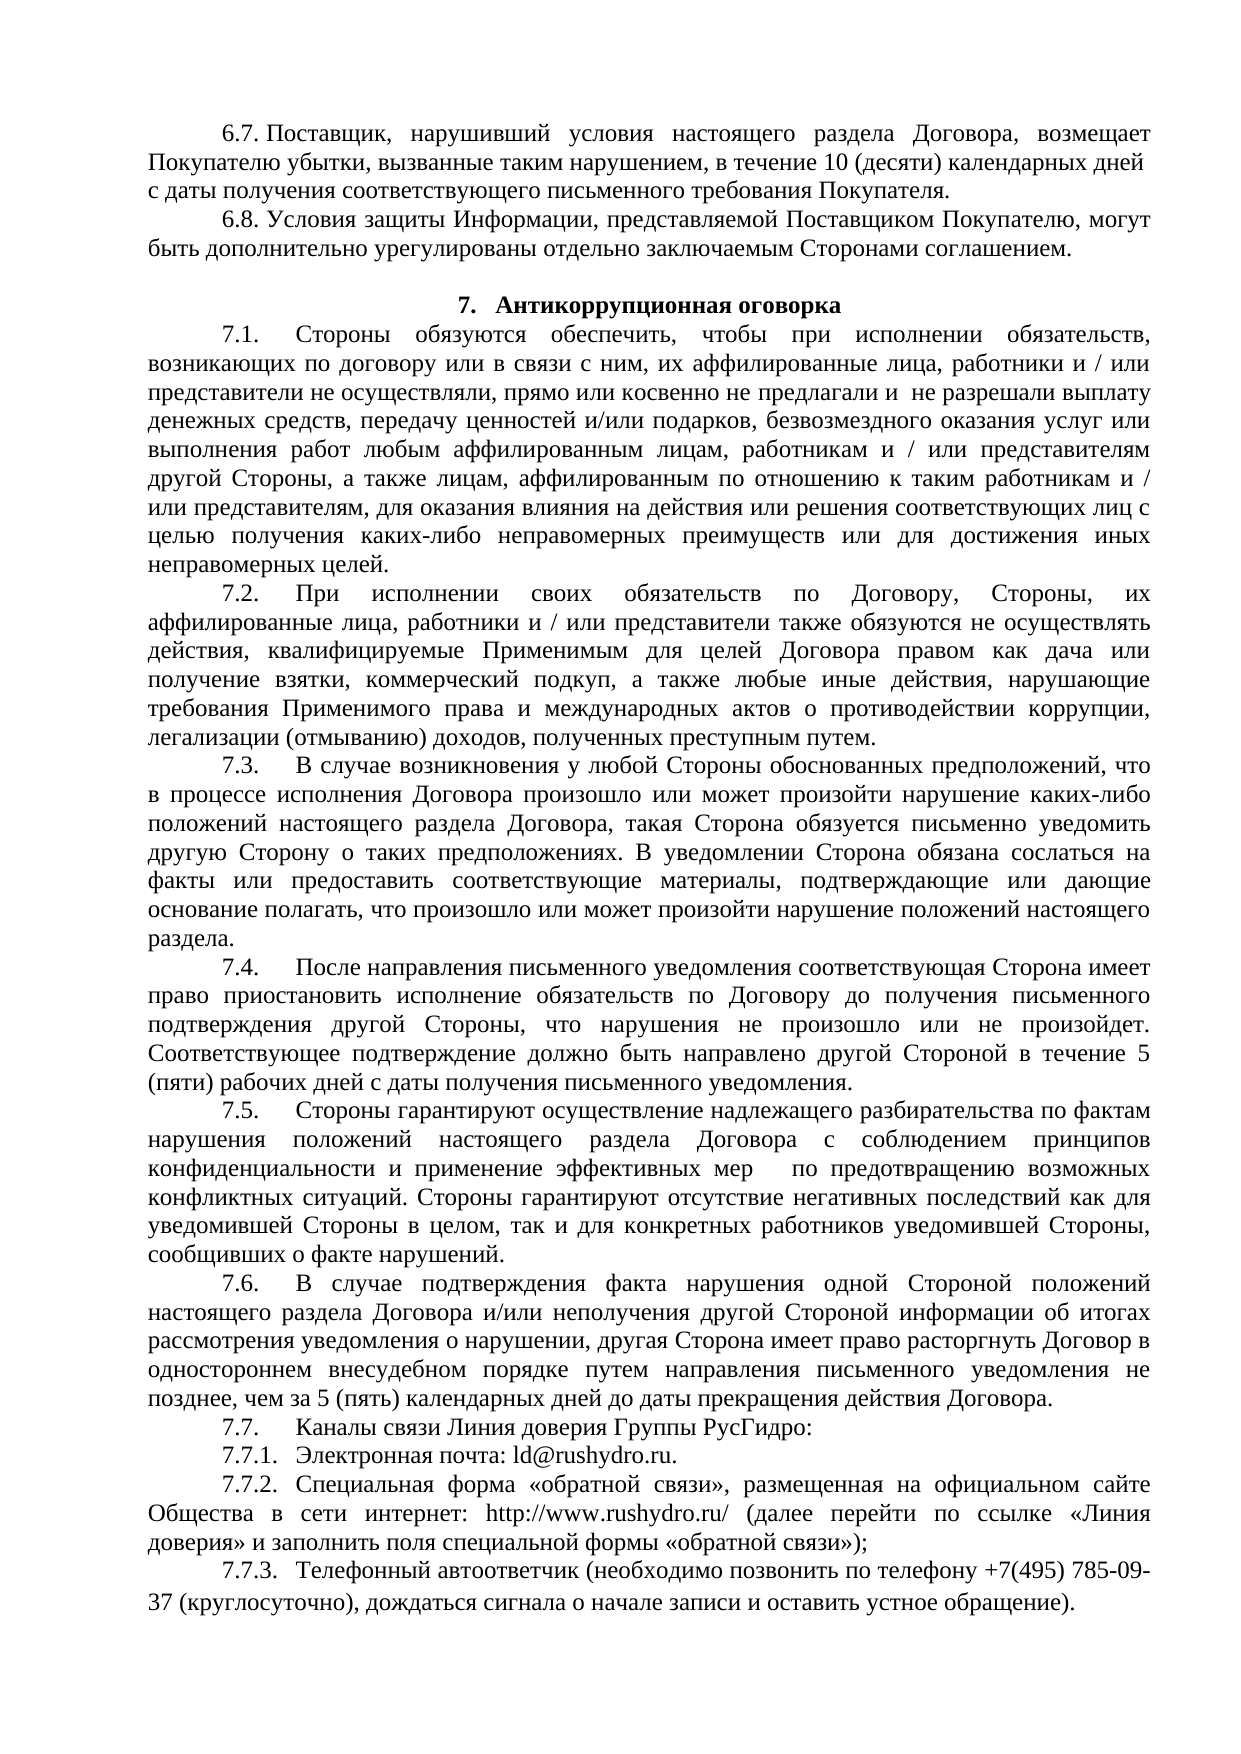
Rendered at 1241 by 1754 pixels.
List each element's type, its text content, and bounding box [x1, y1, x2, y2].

list Специальная форма «обратной связи», размещенная на официальном сайте Общества в сети интернет: http://www.rushydro.ru/ (далее перейти по ссылке «Линия доверия» и заполнить поля специальной формы «обратной связи»); [148, 1469, 1152, 1556]
list Стороны обязуются обеспечить, чтобы при исполнении обязательств, возникающих по договору или в связи с ним, их аффилированные лица, работники и / или представители не осуществляли, прямо или косвенно не предлагали и не разрешали выплату денежных средств, передачу ценностей и/или подарков, безвозмездного оказания услуг или выполнения работ любым аффилированным лицам, работникам и / или представителям другой Стороны, а также лицам, аффилированным по отношению к таким работникам и / или представителям, для оказания влияния на действия или решения соответствующих лиц с целью получения каких-либо неправомерных преимуществ или для достижения иных неправомерных целей. [148, 319, 1152, 578]
list Стороны гарантируют осуществление надлежащего разбирательства по фактам нарушения положений настоящего раздела Договора с соблюдением принципов конфиденциальности и применение эффективных мер по предотвращению возможных конфликтных ситуаций. Стороны гарантируют отсутствие негативных последствий как для уведомившей Стороны в целом, так и для конкретных работников уведомившей Стороны, сообщивших о факте нарушений. [148, 1096, 1152, 1268]
list Каналы связи Линия доверия Группы РусГидро: [148, 1412, 1152, 1441]
list После направления письменного уведомления соответствующая Сторона имеет право приостановить исполнение обязательств по Договору до получения письменного подтверждения другой Стороны, что нарушения не произошло или не произойдет. Соответствующее подтверждение должно быть направлено другой Стороной в течение 5 (пяти) рабочих дней с даты получения письменного уведомления. [148, 952, 1152, 1096]
list Телефонный автоответчик (необходимо позвонить по телефону +7(495) 785-09-37 (круглосуточно), дождаться сигнала о начале записи и оставить устное обращение). [148, 1556, 1152, 1615]
list Антикоррупционная оговорка [148, 291, 1152, 319]
list При исполнении своих обязательств по Договору, Стороны, их аффилированные лица, работники и / или представители также обязуются не осуществлять действия, квалифицируемые Применимым для целей Договора правом как дача или получение взятки, коммерческий подкуп, а также любые иные действия, нарушающие требования Применимого права и международных актов о противодействии коррупции, легализации (отмыванию) доходов, полученных преступным путем. [148, 578, 1152, 751]
list Электронная почта: ld@rushydro.ru. [148, 1441, 1152, 1469]
list Условия защиты Информации, представляемой Поставщиком Покупателю, могут быть дополнительно урегулированы отдельно заключаемым Сторонами соглашением. [148, 204, 1152, 262]
list Поставщик, нарушивший условия настоящего раздела Договора, возмещает Покупателю убытки, вызванные таким нарушением, в течение 10 (десяти) календарных дней с даты получения соответствующего письменного требования Покупателя. [148, 118, 1152, 204]
list В случае подтверждения факта нарушения одной Стороной положений настоящего раздела Договора и/или неполучения другой Стороной информации об итогах рассмотрения уведомления о нарушении, другая Сторона имеет право расторгнуть Договор в одностороннем внесудебном порядке путем направления письменного уведомления не позднее, чем за 5 (пять) календарных дней до даты прекращения действия Договора. [148, 1268, 1152, 1412]
list В случае возникновения у любой Стороны обоснованных предположений, что в процессе исполнения Договора произошло или может произойти нарушение каких-либо положений настоящего раздела Договора, такая Сторона обязуется письменно уведомить другую Сторону о таких предположениях. В уведомлении Сторона обязана сослаться на факты или предоставить соответствующие материалы, подтверждающие или дающие основание полагать, что произошло или может произойти нарушение положений настоящего раздела. [148, 751, 1152, 952]
